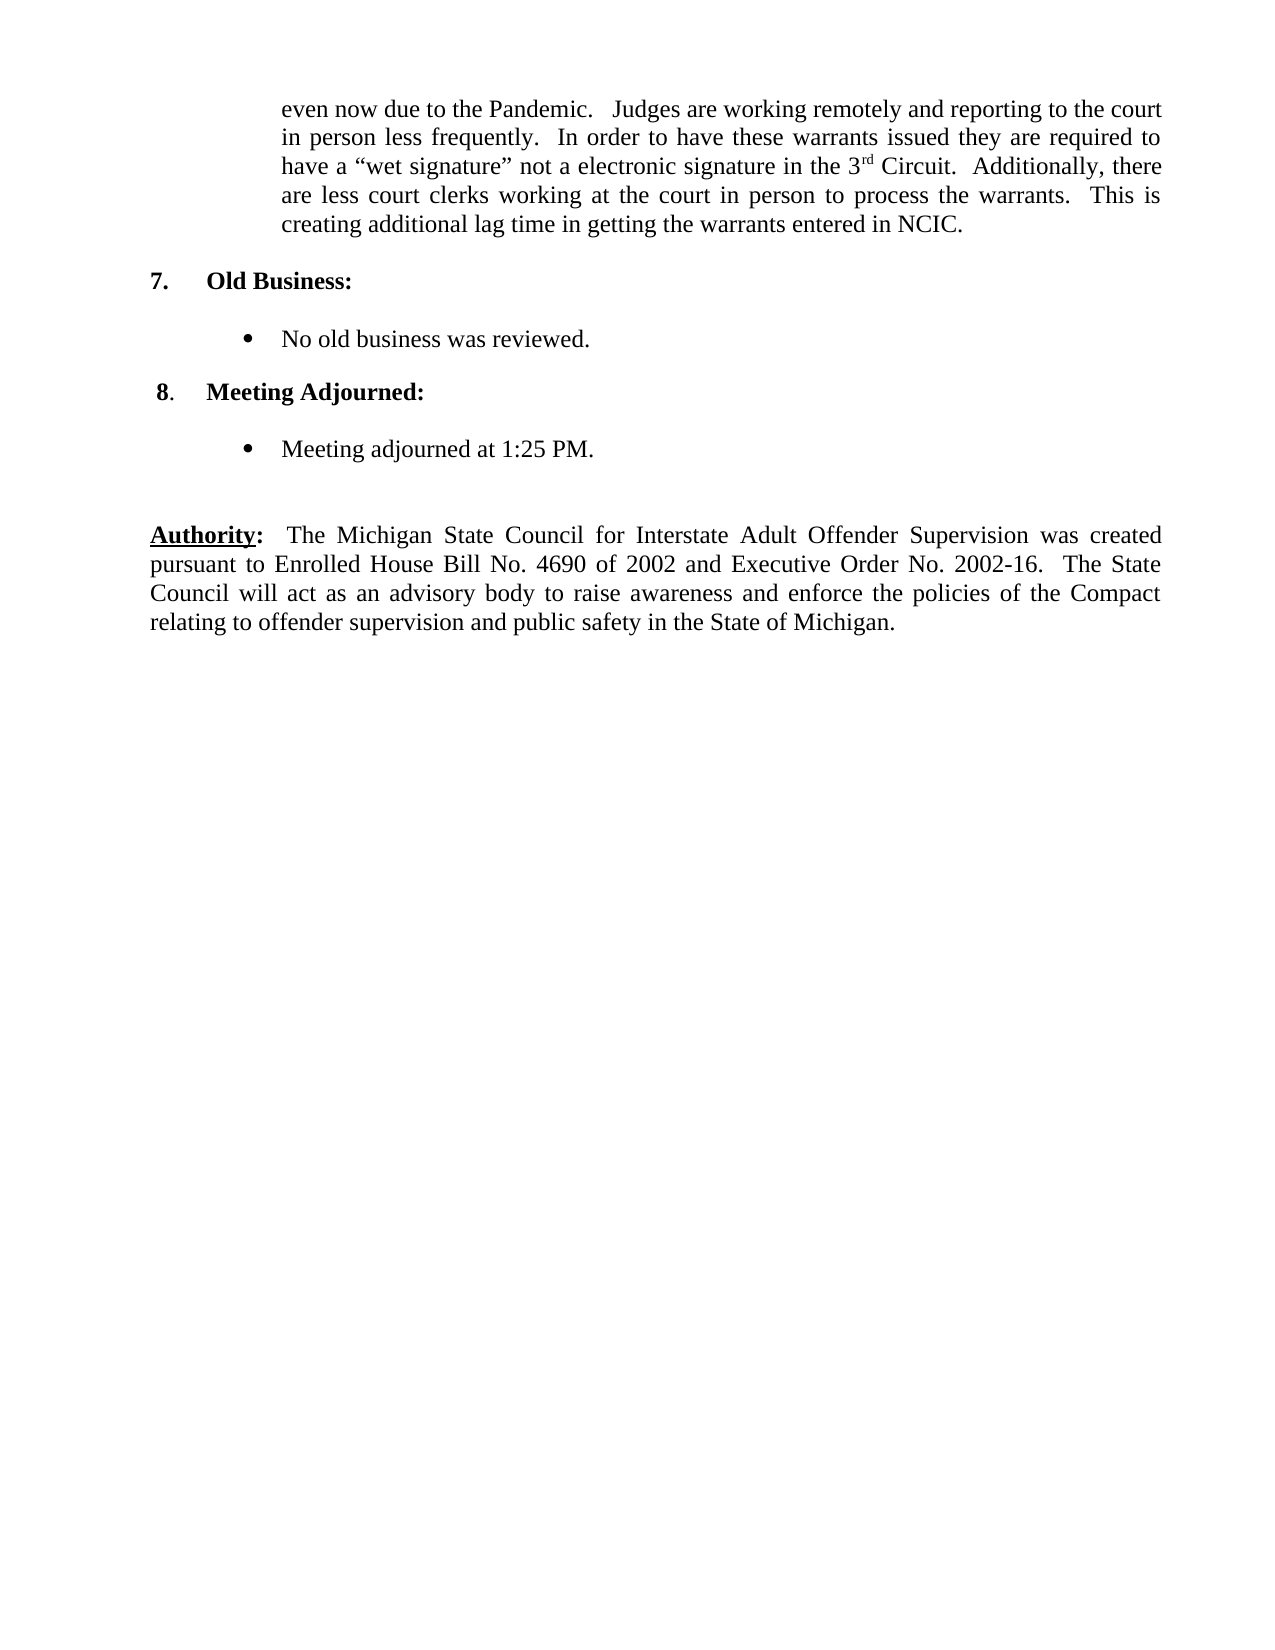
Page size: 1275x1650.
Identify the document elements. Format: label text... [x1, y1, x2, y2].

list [244, 94, 1162, 237]
text 7. Old Business: [150, 266, 1162, 295]
list Meeting adjourned at 1:25 PM. [244, 434, 1162, 463]
list No old business was reviewed. [244, 324, 1162, 352]
text Authority: The Michigan State Council for Interstate Adult Offender Supervision was created pursuant to Enrolled House Bill No. 4690 of 2002 and Executive Order No. 2002-16. The State Council will act as an advisory body to raise awareness and enforce the policies of the Compact relating to offender supervision and public safety in the State of Michigan. [150, 520, 1162, 635]
text 8. Meeting Adjourned: [150, 377, 1162, 405]
